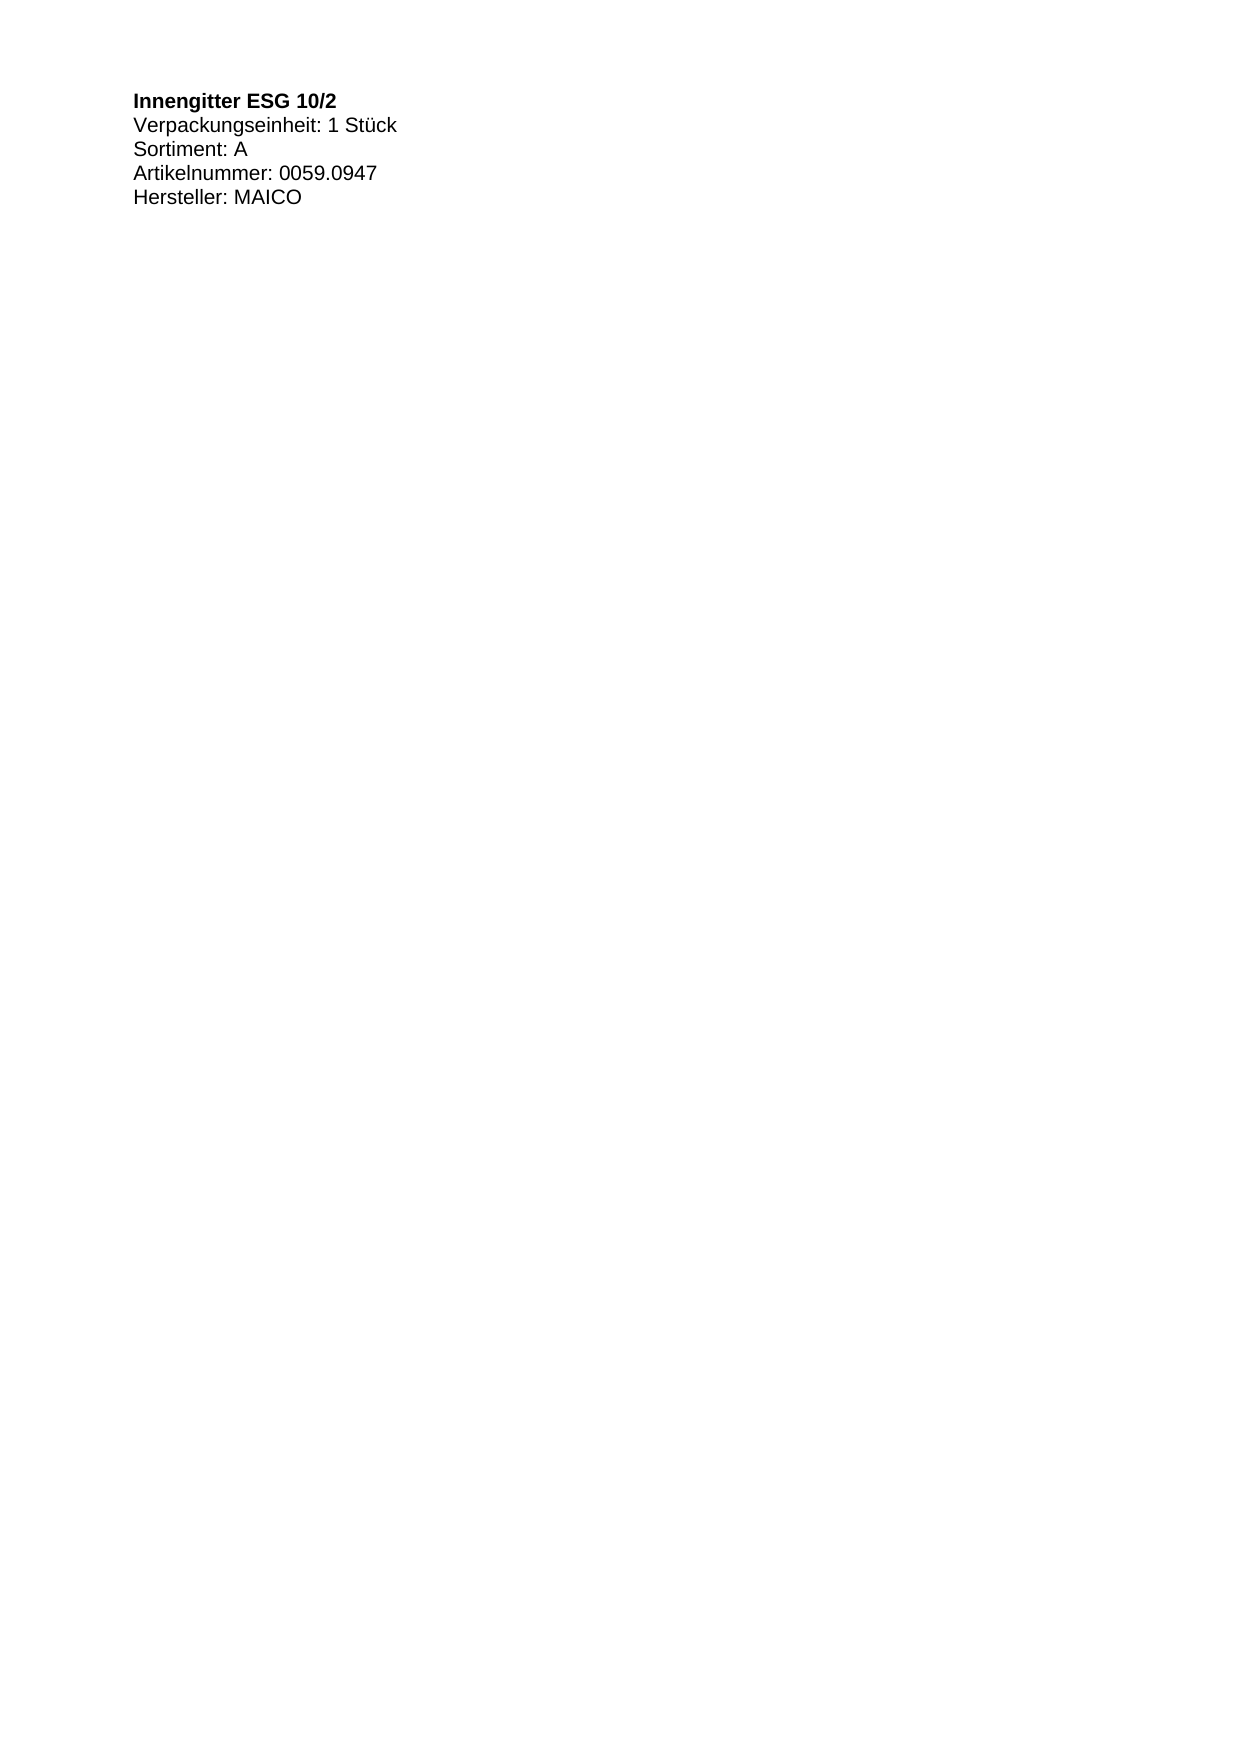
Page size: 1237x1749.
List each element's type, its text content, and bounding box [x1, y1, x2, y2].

text Innengitter ESG 10/2Verpackungseinheit: 1 StückSortiment: A Artikelnummer: 0059.0947Hersteller: MAICO [133, 89, 1148, 208]
